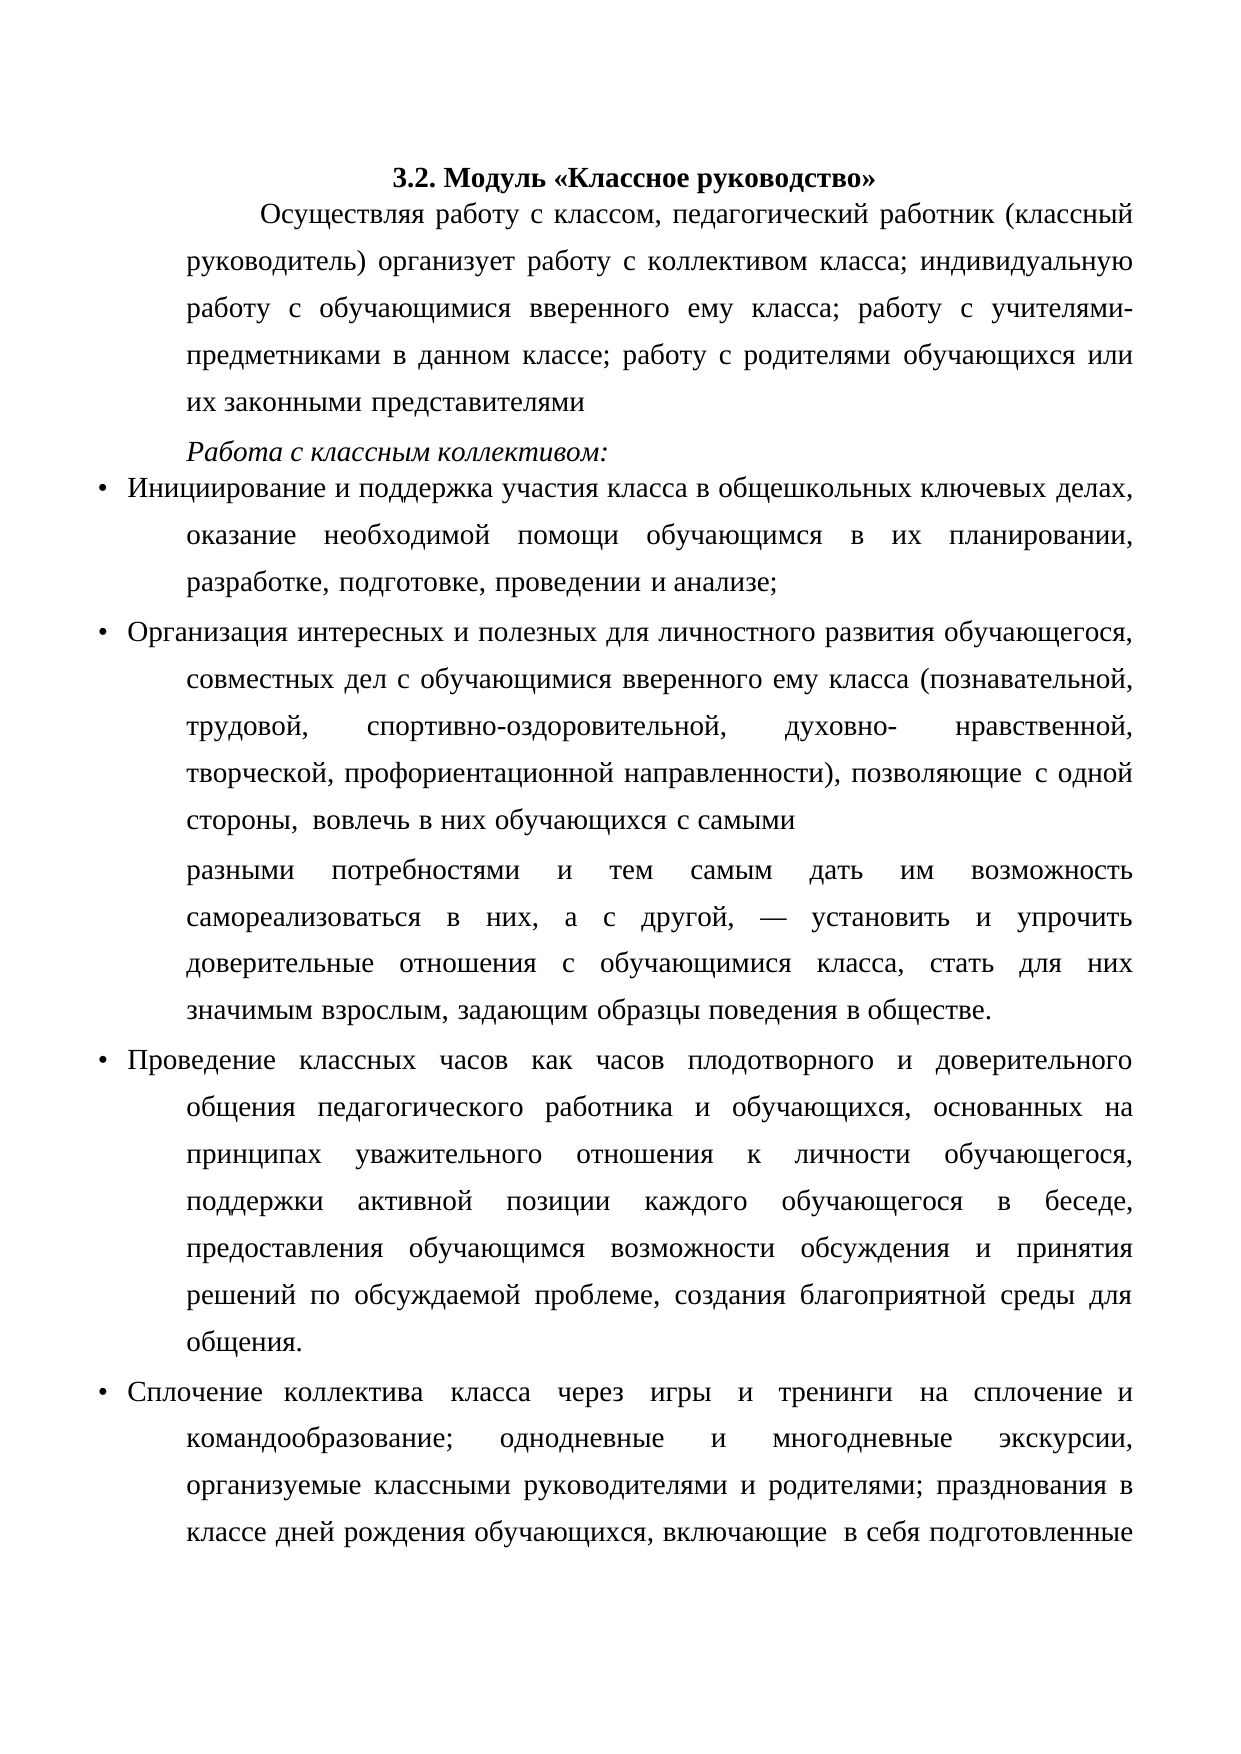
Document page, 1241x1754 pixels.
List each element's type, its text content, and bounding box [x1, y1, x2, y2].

list Проведение классных часов как часов плодотворного и доверительного общения педагогического работника и обучающихся, основанных на принципах уважительного отношения к личности обучающегося, поддержки активной позиции каждого обучающегося в беседе, предоставления обучающимся возможности обсуждения и принятия решений по обсуждаемой проблеме, создания благоприятной среды для общения. [98, 1042, 1133, 1357]
text разными потребностями и тем самым дать им возможность самореализоваться в них, а с другой, — установить и упрочить доверительные отношения с обучающимися класса, стать для них значимым взрослым, задающим образцы поведения в обществе. [186, 852, 1133, 1026]
text Осуществляя работу с классом, педагогический работник (классный руководитель) организует работу с коллективом класса; индивидуальную работу с обучающимися вверенного ему класса; работу с учителями- предметниками в данном классе; работу с родителями обучающихся или их законными представителями [186, 196, 1133, 417]
subtitle Работа с классным коллективом: [186, 434, 1133, 467]
list Организация интересных и полезных для личностного развития обучающегося, совместных дел с обучающимися вверенного ему класса (познавательной, трудовой, спортивно-оздоровительной, духовно- нравственной, творческой, профориентационной направленности), позволяющие с одной стороны, вовлечь в них обучающихся с самыми [98, 614, 1133, 835]
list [98, 1374, 1133, 1548]
subtitle Модуль «Классное руководство» [135, 160, 1133, 193]
list Инициирование и поддержка участия класса в общешкольных ключевых делах, оказание необходимой помощи обучающимся в их планировании, разработке, подготовке, проведении и анализе; [97, 471, 1133, 598]
